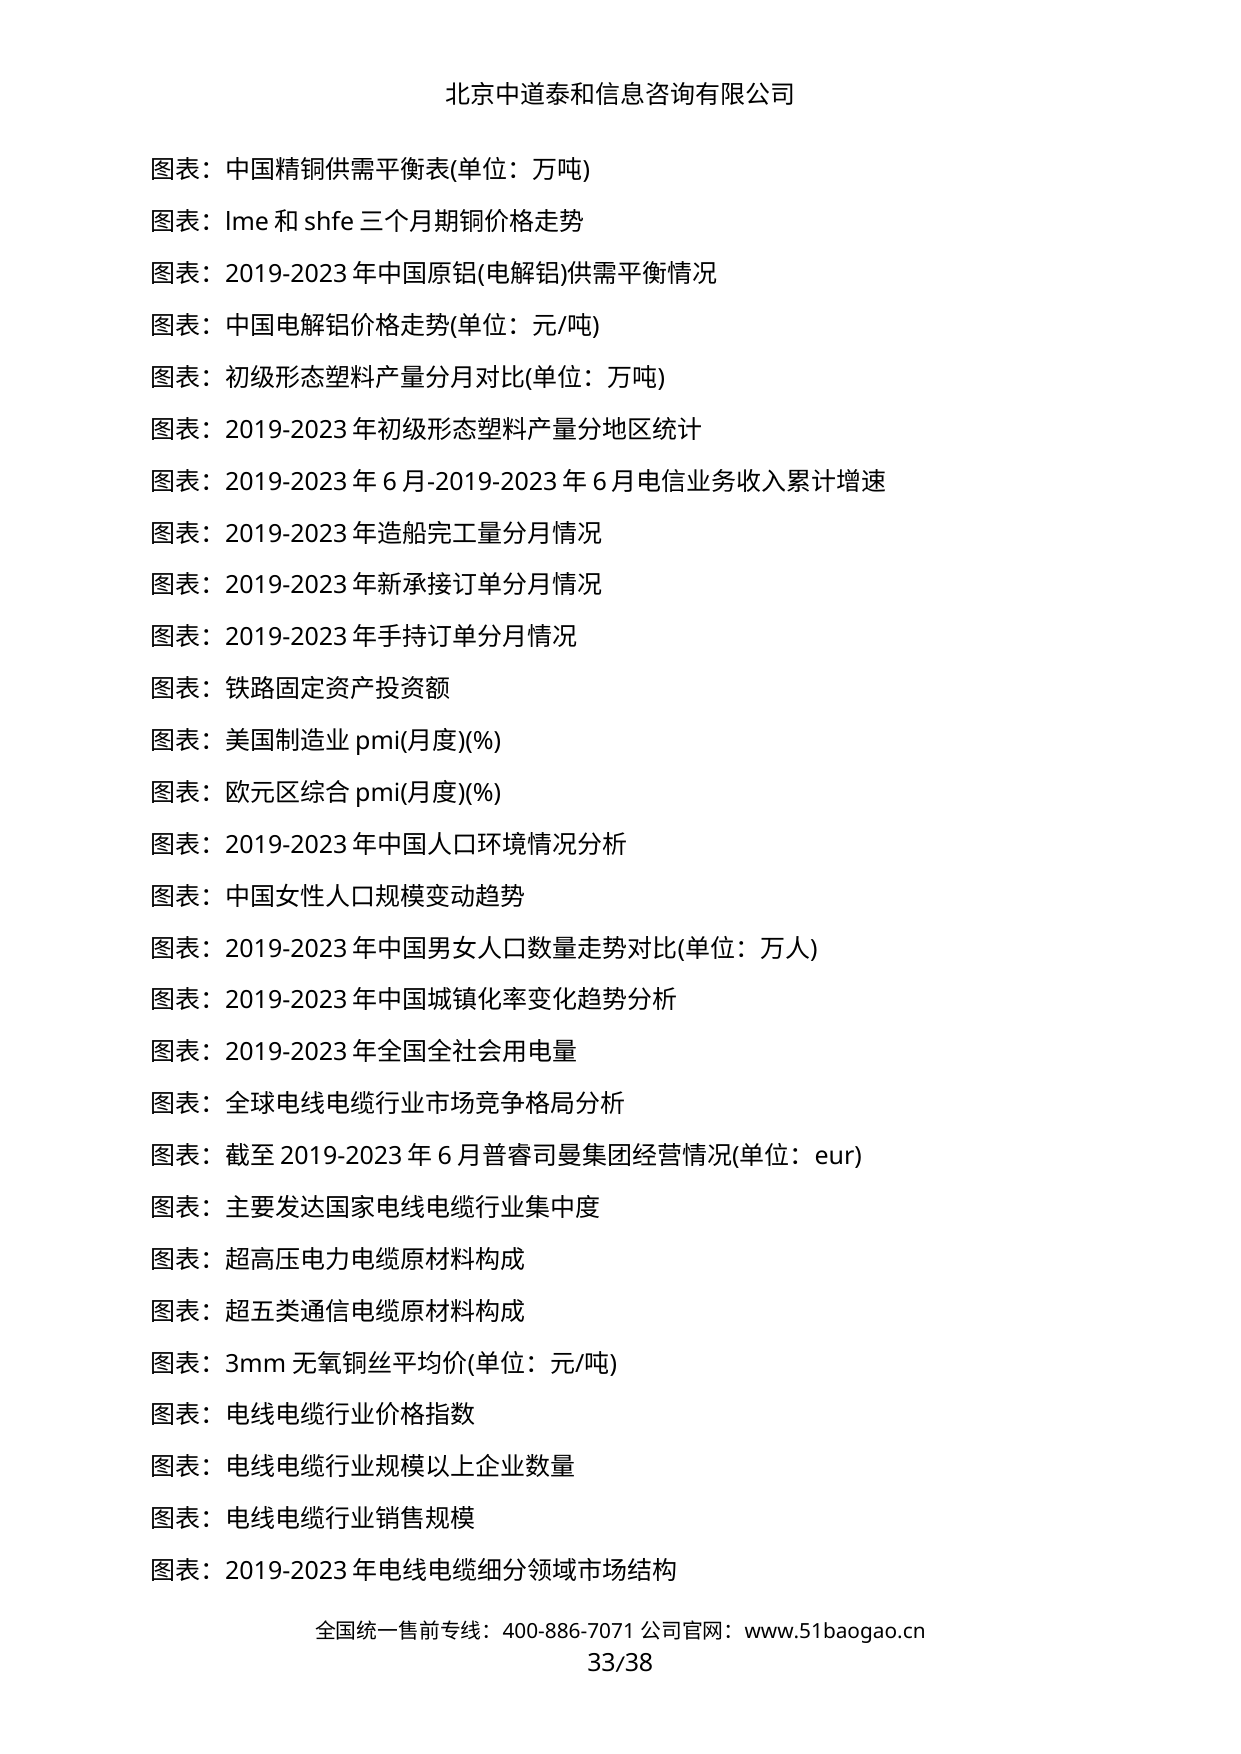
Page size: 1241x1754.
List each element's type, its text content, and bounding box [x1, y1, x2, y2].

text 图表：lme和shfe三个月期铜价格走势 [150, 202, 1090, 238]
text 图表：2019-2023年新承接订单分月情况 [150, 565, 1090, 601]
text 图表：铁路固定资产投资额 [150, 669, 1090, 705]
text 图表：2019-2023年中国人口环境情况分析 [150, 824, 1090, 861]
text 图表：初级形态塑料产量分月对比(单位：万吨) [150, 357, 1090, 394]
text 图表：2019-2023年初级形态塑料产量分地区统计 [150, 409, 1090, 446]
text 图表：电线电缆行业价格指数 [150, 1395, 1090, 1431]
text 图表：中国女性人口规模变动趋势 [150, 876, 1090, 912]
text 图表：中国电解铝价格走势(单位：元/吨) [150, 306, 1090, 342]
text 图表：欧元区综合pmi(月度)(%) [150, 772, 1090, 809]
text 图表：中国精铜供需平衡表(单位：万吨) [150, 150, 1090, 186]
text 图表：2019-2023年手持订单分月情况 [150, 617, 1090, 653]
text 图表：2019-2023年6月-2019-2023年6月电信业务收入累计增速 [150, 461, 1090, 497]
text 图表：超五类通信电缆原材料构成 [150, 1291, 1090, 1327]
text 图表：主要发达国家电线电缆行业集中度 [150, 1187, 1090, 1224]
text 图表：电线电缆行业销售规模 [150, 1499, 1090, 1535]
text 图表：超高压电力电缆原材料构成 [150, 1239, 1090, 1276]
text 图表：2019-2023年电线电缆细分领域市场结构 [150, 1551, 1090, 1587]
text 图表：2019-2023年中国男女人口数量走势对比(单位：万人) [150, 928, 1090, 964]
text 图表：全球电线电缆行业市场竞争格局分析 [150, 1084, 1090, 1120]
text 图表：3mm 无氧铜丝平均价(单位：元/吨) [150, 1343, 1090, 1379]
text 图表：截至2019-2023年6月普睿司曼集团经营情况(单位：eur) [150, 1136, 1090, 1172]
text 图表：2019-2023年中国城镇化率变化趋势分析 [150, 980, 1090, 1016]
text 图表：2019-2023年造船完工量分月情况 [150, 513, 1090, 549]
text 图表：2019-2023年中国原铝(电解铝)供需平衡情况 [150, 254, 1090, 290]
text 图表：2019-2023年全国全社会用电量 [150, 1032, 1090, 1068]
text 图表：美国制造业pmi(月度)(%) [150, 721, 1090, 757]
text 图表：电线电缆行业规模以上企业数量 [150, 1447, 1090, 1483]
